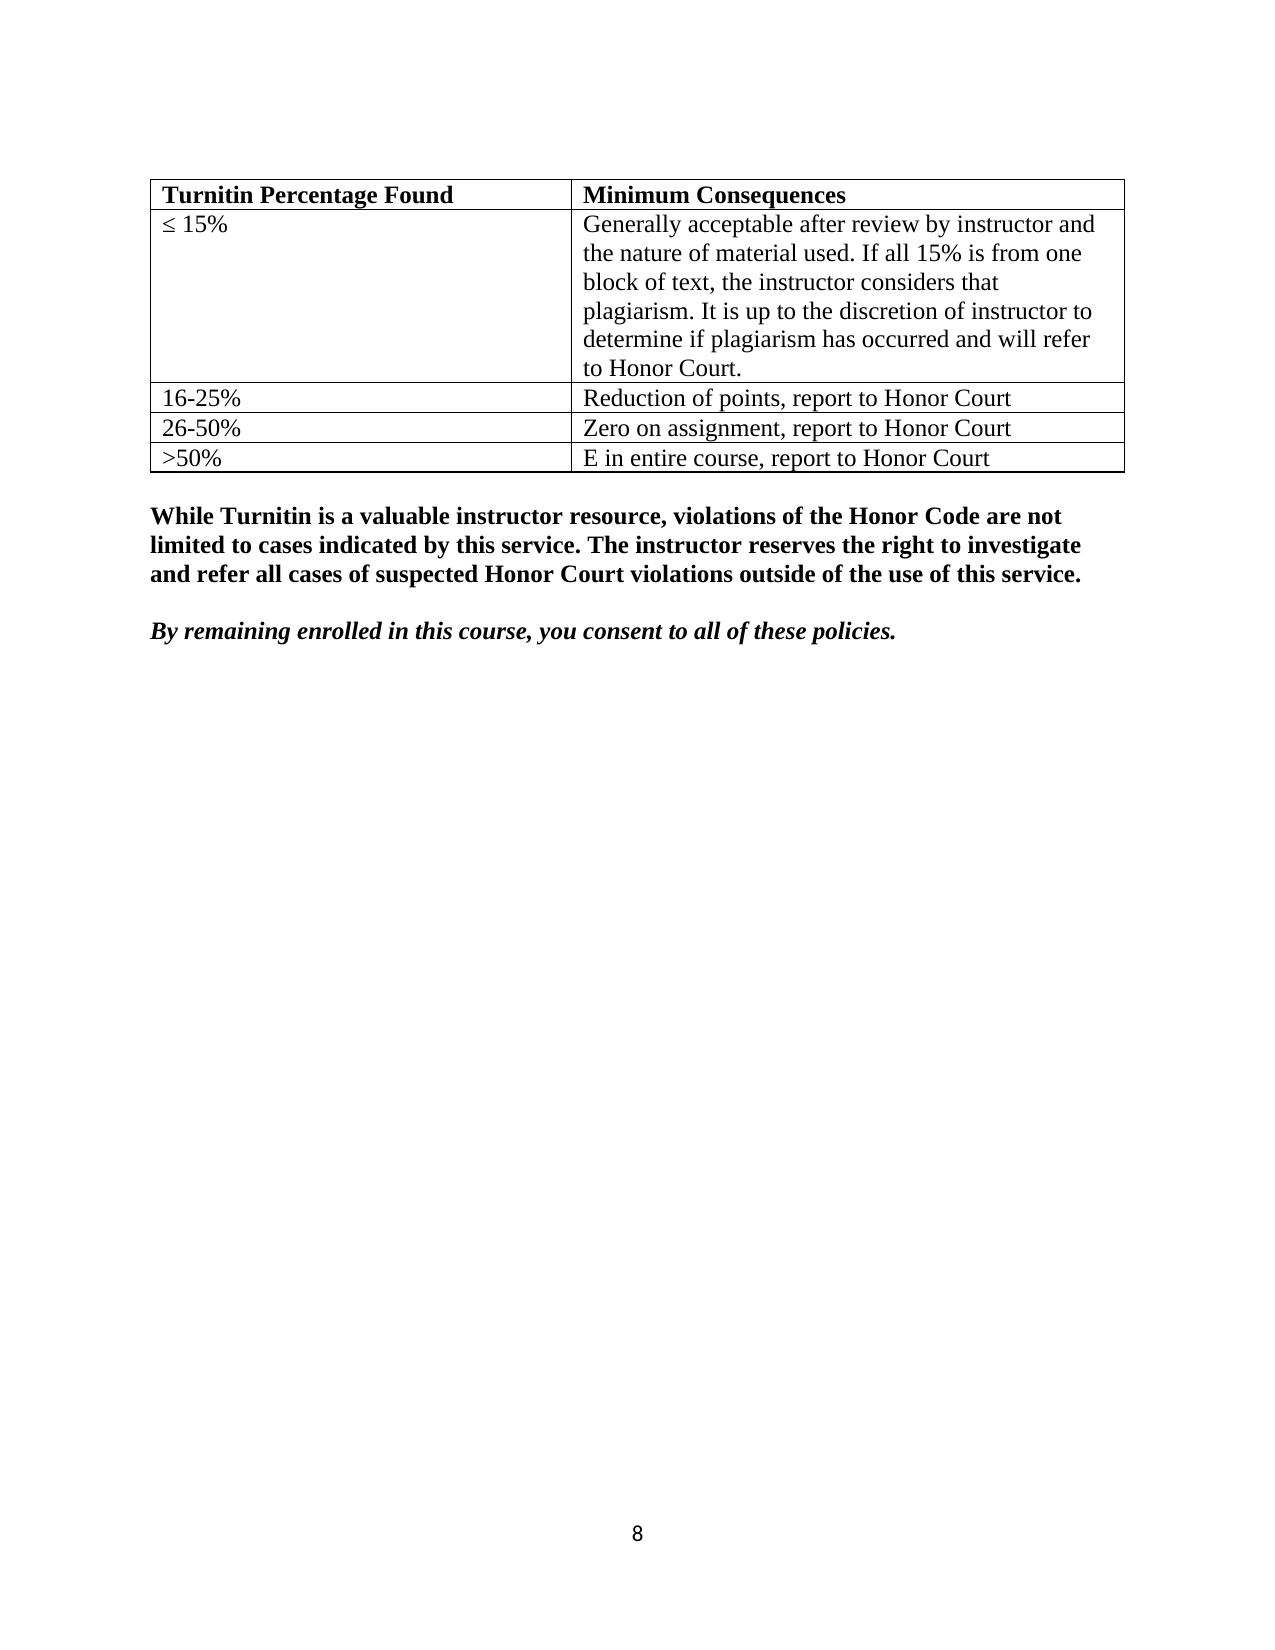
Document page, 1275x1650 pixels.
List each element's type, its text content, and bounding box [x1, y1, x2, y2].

table_header Turnitin Percentage Found [151, 180, 571, 208]
table_cell Reduction of points, report to Honor Court [572, 383, 1124, 412]
table_cell 16-25% [151, 383, 571, 412]
table_cell ≤ 15% [151, 210, 571, 382]
table_cell 26-50% [151, 413, 571, 442]
table_header Minimum Consequences [572, 180, 1124, 208]
table_cell Zero on assignment, report to Honor Court [572, 413, 1124, 442]
text While Turnitin is a valuable instructor resource, violations of the Honor Code are not limited to cases indicated by this service. The instructor reserves the right to investigate and refer all cases of suspected Honor Court violations outside of the use of this service. [150, 501, 1125, 587]
text By remaining enrolled in this course, you consent to all of these policies. [150, 616, 1125, 645]
table_cell Generally acceptable after review by instructor and the nature of material used. If all 15% is from one block of text, the instructor considers that plagiarism. It is up to the discretion of instructor to determine if plagiarism has occurred and will refer to Honor Court. [572, 210, 1124, 382]
table_cell >50% [151, 443, 571, 471]
table_cell E in entire course, report to Honor Court [572, 443, 1124, 471]
